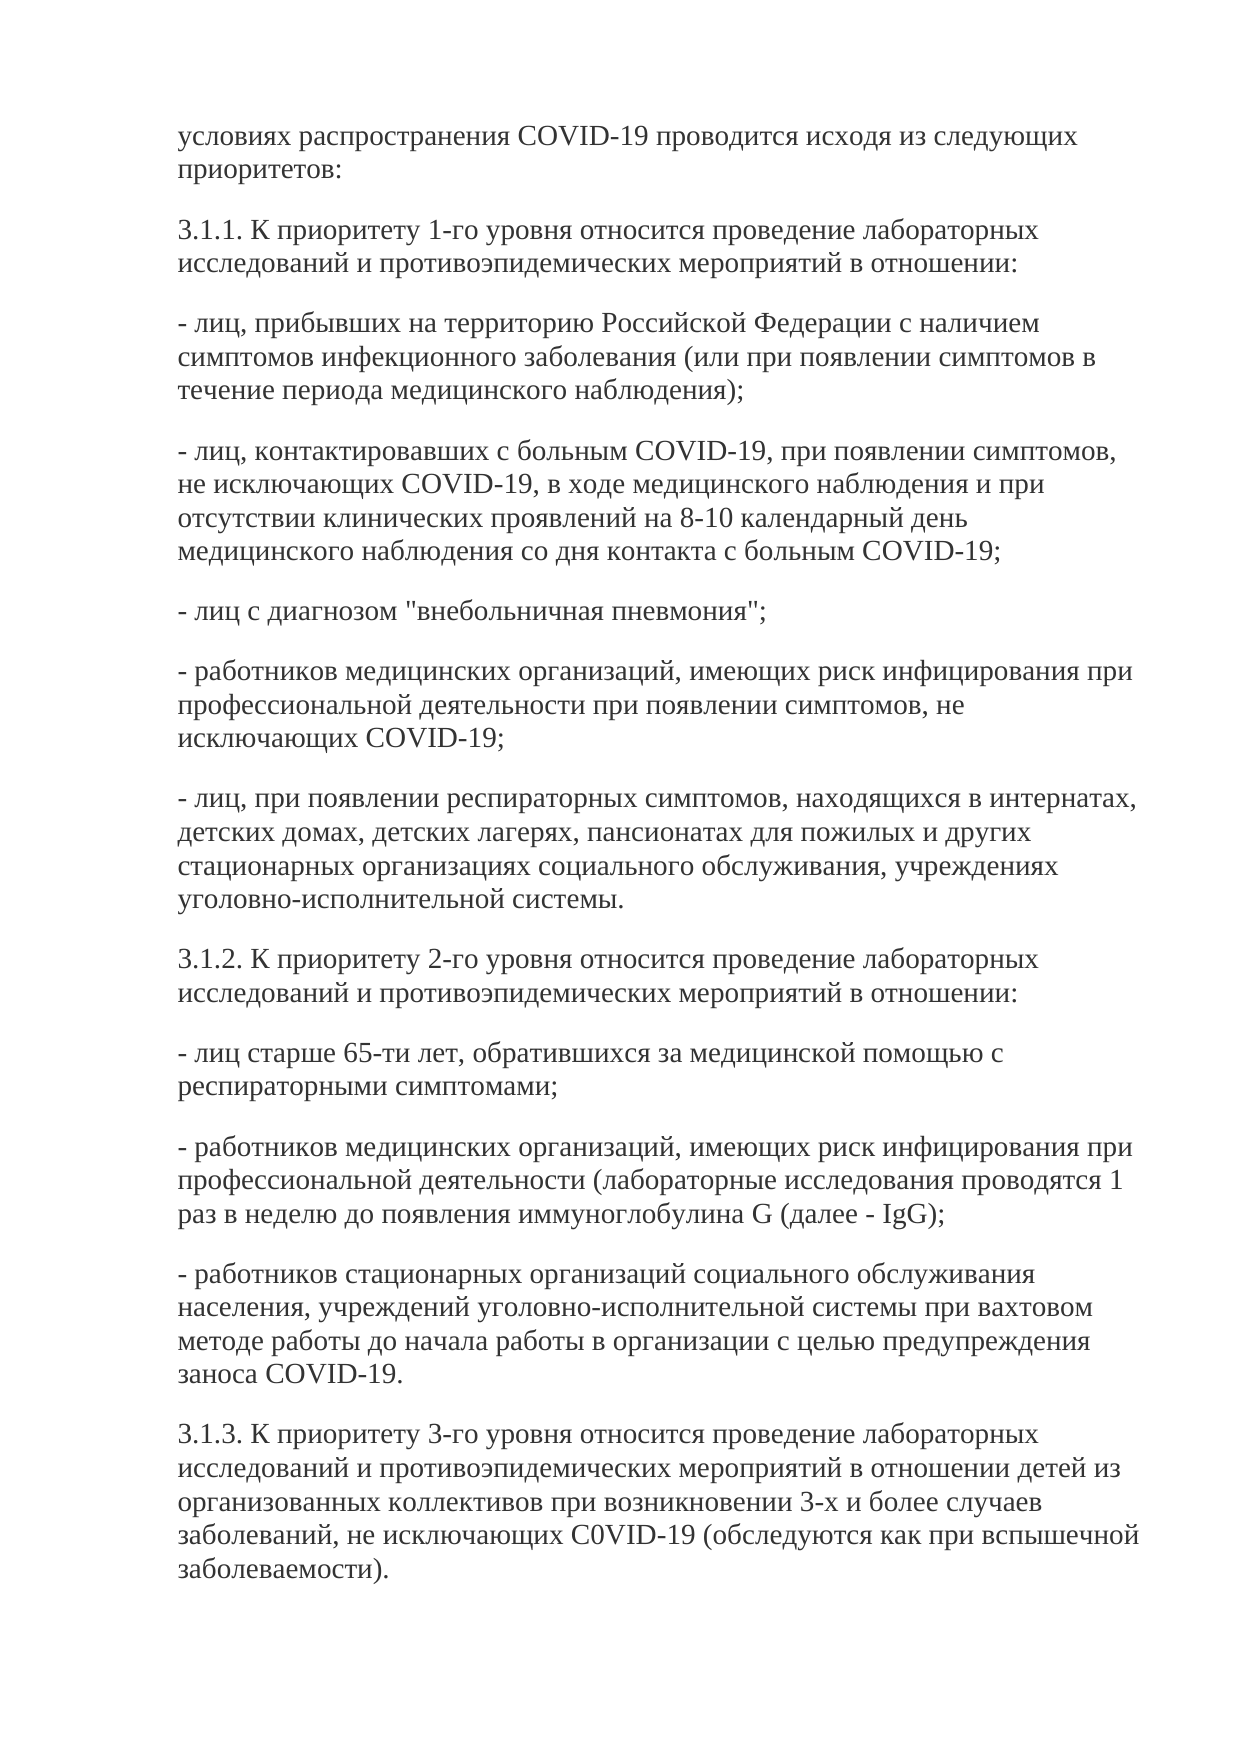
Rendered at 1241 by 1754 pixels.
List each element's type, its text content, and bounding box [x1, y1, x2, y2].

text - лиц, контактировавших с больным COVID-19, при появлении симптомов, не исключающих COVID-19, в ходе медицинского наблюдения и при отсутствии клинических проявлений на 8-10 календарный день медицинского наблюдения со дня контакта с больным COVID-19; [177, 433, 1152, 567]
text 3.1.1. К приоритету 1-го уровня относится проведение лабораторных исследований и противоэпидемических мероприятий в отношении: [177, 212, 1152, 279]
text - работников медицинских организаций, имеющих риск инфицирования при профессиональной деятельности (лабораторные исследования проводятся 1 раз в неделю до появления иммуноглобулина G (далее - IgG); [177, 1129, 1152, 1229]
text - лиц, при появлении респираторных симптомов, находящихся в интернатах, детских домах, детских лагерях, пансионатах для пожилых и других стационарных организациях социального обслуживания, учреждениях уголовно-исполнительной системы. [177, 781, 1152, 915]
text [177, 118, 1152, 185]
text 3.1.3. К приоритету 3-го уровня относится проведение лабораторных исследований и противоэпидемических мероприятий в отношении детей из организованных коллективов при возникновении 3-х и более случаев заболеваний, не исключающих C0VID-19 (обследуются как при вспышечной заболеваемости). [177, 1417, 1152, 1584]
text - лиц с диагнозом "внебольничная пневмония"; [177, 593, 1152, 627]
text - лиц старше 65-ти лет, обратившихся за медицинской помощью с респираторными симптомами; [177, 1035, 1152, 1102]
text - работников медицинских организаций, имеющих риск инфицирования при профессиональной деятельности при появлении симптомов, не исключающих COVID-19; [177, 653, 1152, 754]
text - работников стационарных организаций социального обслуживания населения, учреждений уголовно-исполнительной системы при вахтовом методе работы до начала работы в организации с целью предупреждения заноса COVID-19. [177, 1256, 1152, 1390]
text - лиц, прибывших на территорию Российской Федерации с наличием симптомов инфекционного заболевания (или при появлении симптомов в течение периода медицинского наблюдения); [177, 305, 1152, 406]
text 3.1.2. К приоритету 2-го уровня относится проведение лабораторных исследований и противоэпидемических мероприятий в отношении: [177, 941, 1152, 1008]
